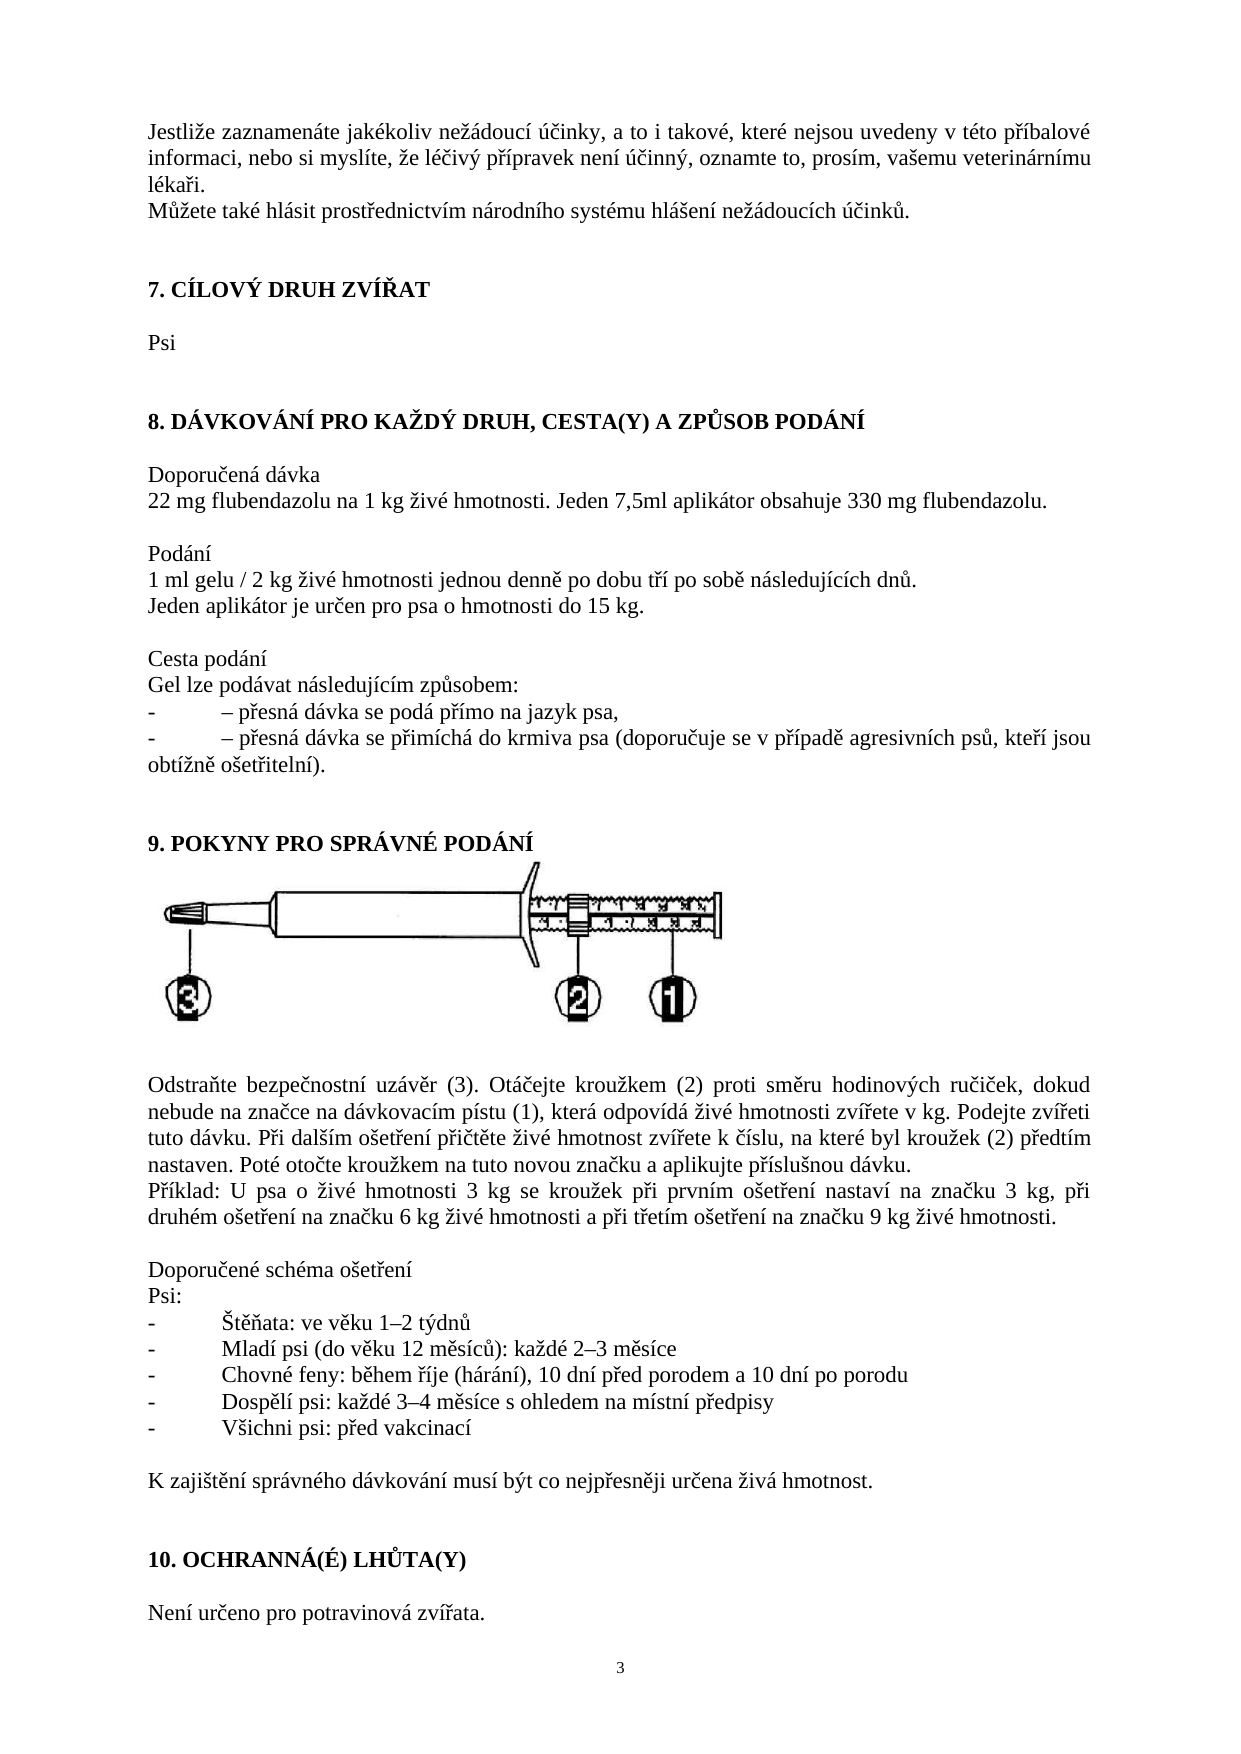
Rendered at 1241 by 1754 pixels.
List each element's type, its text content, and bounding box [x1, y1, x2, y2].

text 10. OCHRANNÁ(É) LHŮTA(Y) [148, 1546, 1092, 1572]
text Psi: [148, 1282, 1092, 1309]
text Jestliže zaznamenáte jakékoliv nežádoucí účinky, a to i takové, které nejsou uvedeny v této příbalové informaci, nebo si myslíte, že léčivý přípravek není účinný, oznamte to, prosím, vašemu veterinárnímu lékaři. [148, 118, 1092, 197]
text Není určeno pro potravinová zvířata. [148, 1599, 1092, 1625]
text Příklad: U psa o živé hmotnosti 3 kg se kroužek při prvním ošetření nastaví na značku 3 kg, při druhém ošetření na značku 6 kg živé hmotnosti a při třetím ošetření na značku 9 kg živé hmotnosti. [148, 1177, 1092, 1230]
list – přesná dávka se přimíchá do krmiva psa (doporučuje se v případě agresivních psů, kteří jsou obtížně ošetřitelní). [148, 724, 1092, 777]
picture [147, 855, 744, 1046]
text Psi [148, 329, 1092, 355]
text 9. POKYNY PRO SPRÁVNÉ PODÁNÍ [148, 830, 1092, 856]
list Chovné feny: během říje (hárání), 10 dní před porodem a 10 dní po porodu [148, 1361, 1092, 1388]
text Doporučená dávka [148, 461, 1092, 487]
text 8. DÁVKOVÁNÍ PRO KAŽDÝ DRUH, CESTA(Y) A ZPŮSOB PODÁNÍ [148, 408, 1092, 434]
text 7. CÍLOVÝ DRUH ZVÍŘAT [148, 276, 1092, 303]
text 1 ml gelu / 2 kg živé hmotnosti jednou denně po dobu tří po sobě následujících dnů. [148, 566, 1092, 592]
list Dospělí psi: každé 3–4 měsíce s ohledem na místní předpisy [148, 1388, 1092, 1414]
text Cesta podání [148, 645, 1092, 672]
text Můžete také hlásit prostřednictvím národního systému hlášení nežádoucích účinků. [148, 197, 1092, 223]
text Doporučené schéma ošetření [148, 1256, 1092, 1282]
list Všichni psi: před vakcinací [148, 1414, 1092, 1441]
text Gel lze podávat následujícím způsobem: [148, 672, 1092, 698]
list Štěňata: ve věku 1–2 týdnů [148, 1309, 1092, 1335]
list – přesná dávka se podá přímo na jazyk psa, [148, 698, 1092, 724]
text Podání [148, 540, 1092, 566]
list Mladí psi (do věku 12 měsíců): každé 2–3 měsíce [148, 1335, 1092, 1361]
text K zajištění správného dávkování musí být co nejpřesněji určena živá hmotnost. [148, 1467, 1092, 1493]
text 22 mg flubendazolu na 1 kg živé hmotnosti. Jeden 7,5ml aplikátor obsahuje 330 mg flubendazolu. [148, 487, 1092, 513]
text Jeden aplikátor je určen pro psa o hmotnosti do 15 kg. [148, 592, 1092, 619]
text Odstraňte bezpečnostní uzávěr (3). Otáčejte kroužkem (2) proti směru hodinových ručiček, dokud nebude na značce na dávkovacím pístu (1), která odpovídá živé hmotnosti zvířete v kg. Podejte zvířeti tuto dávku. Při dalším ošetření přičtěte živé hmotnost zvířete k číslu, na které byl kroužek (2) předtím nastaven. Poté otočte kroužkem na tuto novou značku a aplikujte příslušnou dávku. [148, 1072, 1092, 1177]
